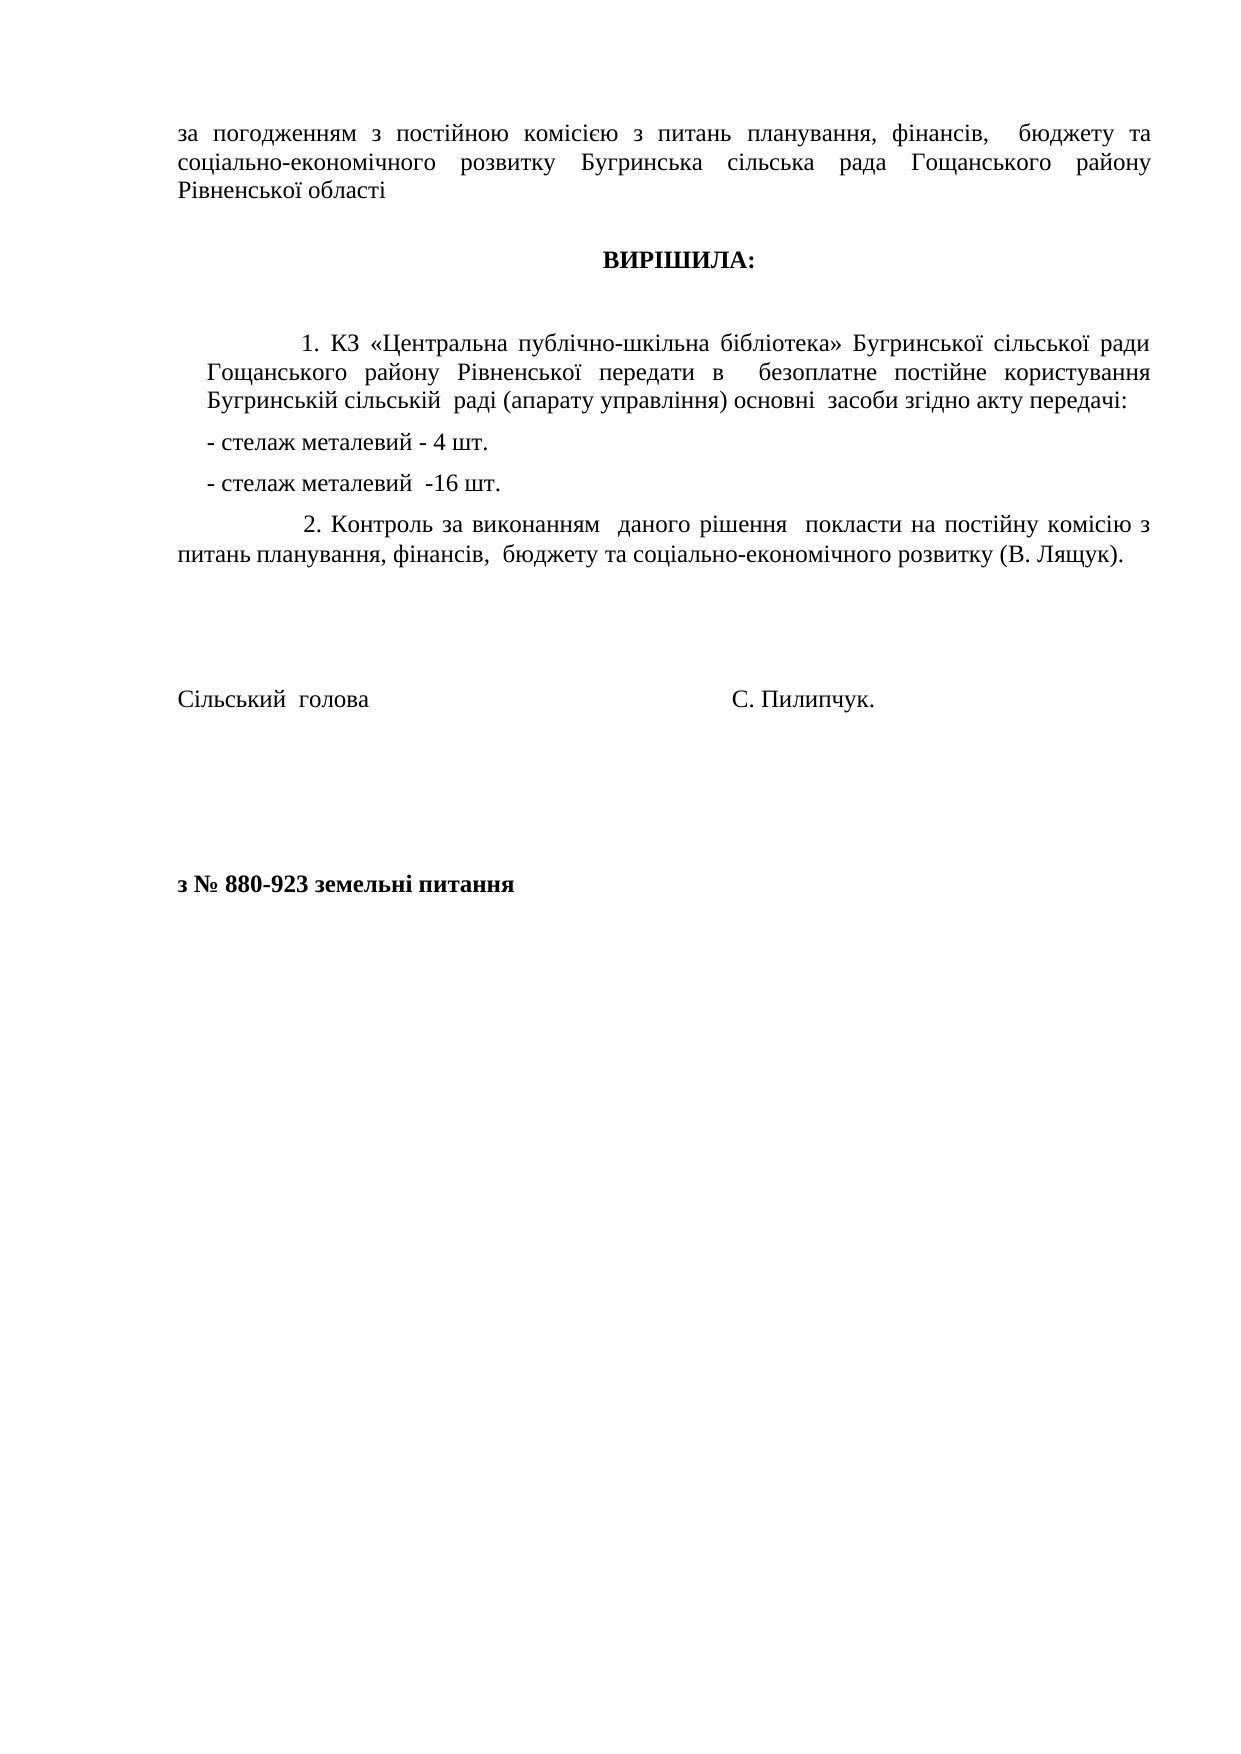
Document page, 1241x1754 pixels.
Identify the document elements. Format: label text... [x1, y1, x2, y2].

text Сільський голова С. Пилипчук. [177, 684, 1152, 712]
text 2. Контроль за виконанням даного рішення покласти на постійну комісію з питань планування, фінансів, бюджету та соціально-економічного розвитку (В. Лящук). [177, 509, 1152, 569]
text ВИРІШИЛА: [207, 246, 1152, 274]
text - стелаж металевий - 4 шт. [207, 427, 1152, 456]
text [177, 118, 1152, 204]
text з № 880-923 земельні питання [177, 869, 1152, 897]
text - стелаж металевий -16 шт. [207, 468, 1152, 497]
text 1. КЗ «Центральна публічно-шкільна бібліотека» Бугринської сільської ради Гощанського району Рівненської передати в безоплатне постійне користування Бугринській сільській раді (апарату управління) основні засоби згідно акту передачі: [207, 328, 1152, 414]
